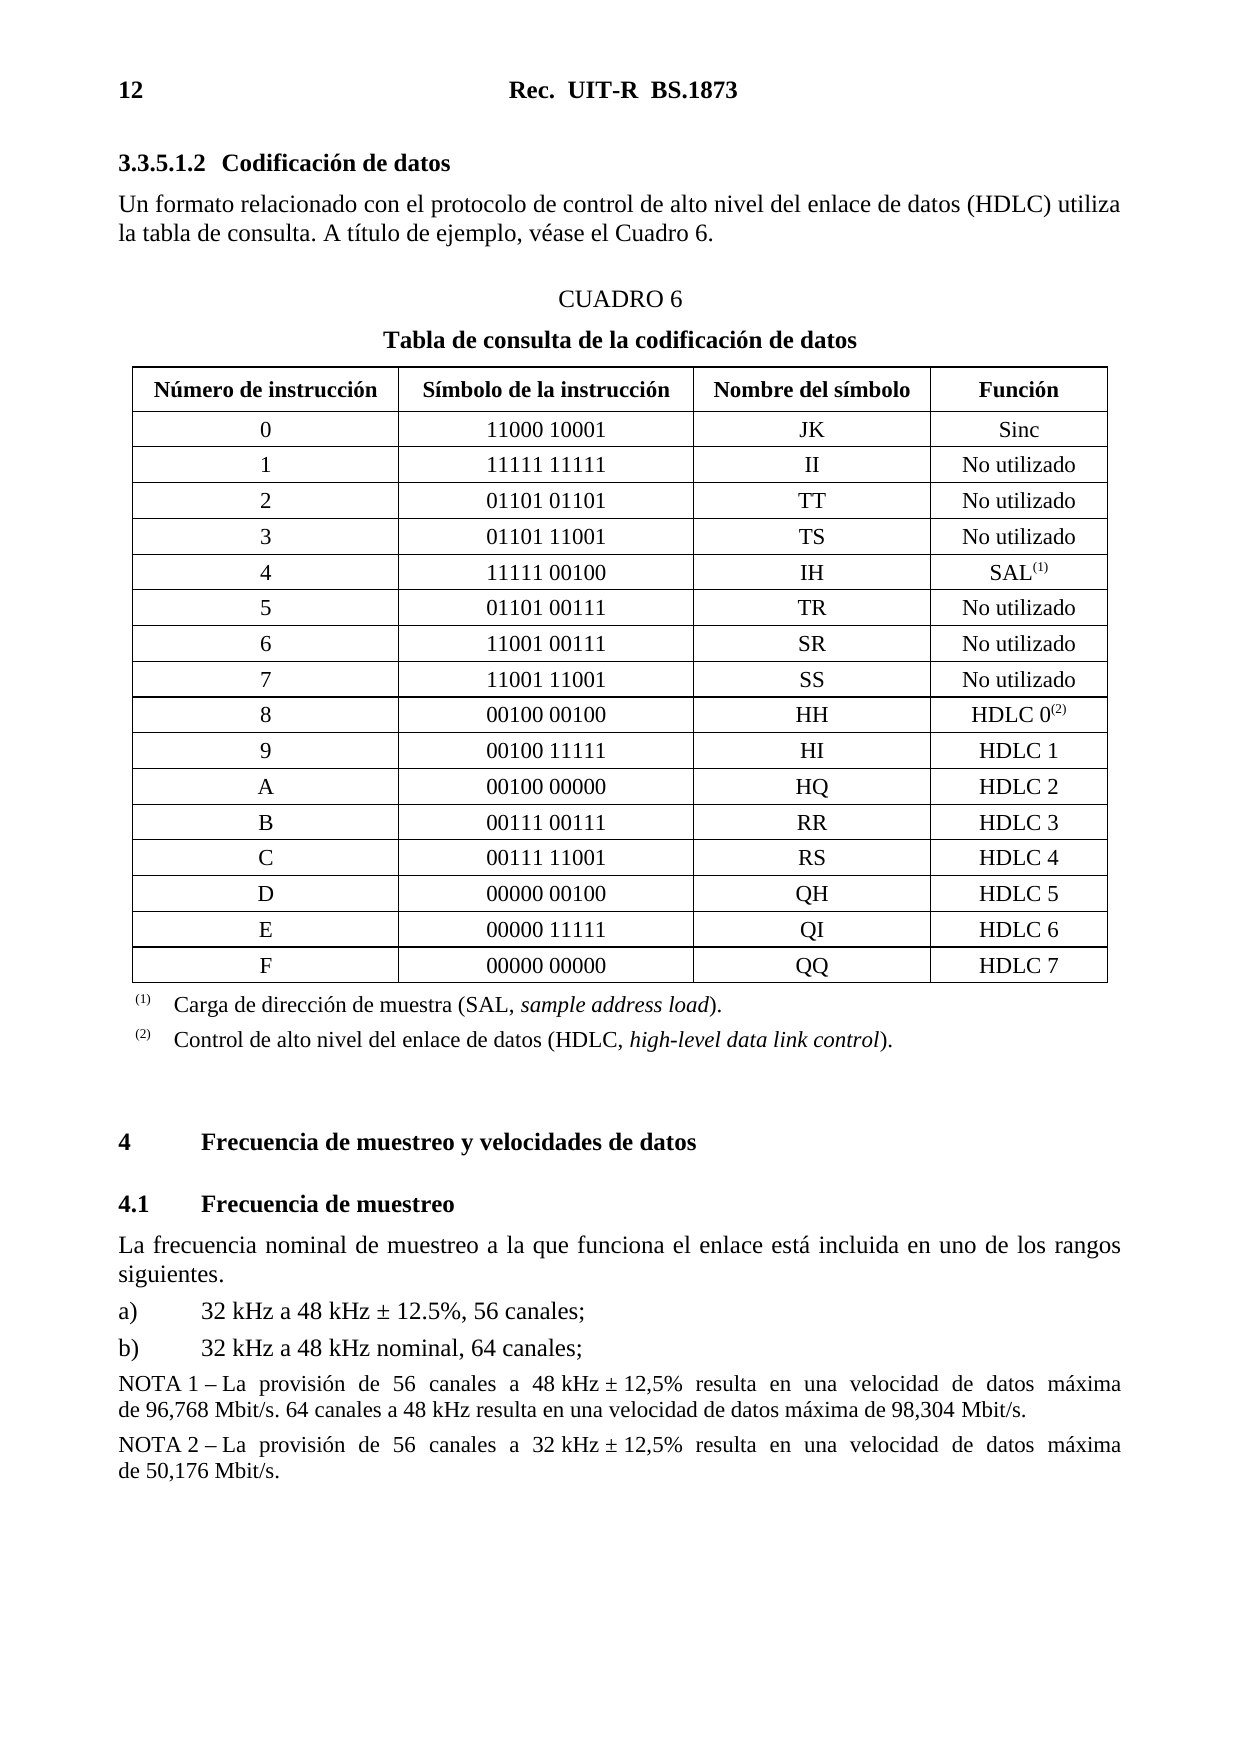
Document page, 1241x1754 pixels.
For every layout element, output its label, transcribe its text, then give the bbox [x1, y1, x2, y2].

table_cell JK [694, 412, 930, 446]
table_cell TS [694, 519, 930, 553]
table_cell RR [694, 805, 930, 839]
table_cell QI [694, 912, 930, 946]
table_cell HDLC 6 [931, 912, 1107, 946]
table_header Nombre del símbolo [694, 368, 930, 411]
table_cell 00000 11111 [399, 912, 693, 946]
table_cell HDLC 1 [931, 733, 1107, 768]
table_cell HI [694, 733, 930, 768]
table_cell D [133, 876, 398, 911]
text NOTA 1 – La provisión de 56 canales a 48 kHz ± 12,5% resulta en una velocidad de datos máxima de 96,768 Mbit/s. 64 canales a 48 kHz resulta en una velocidad de datos máxima de 98,304 Mbit/s. [118, 1370, 1122, 1423]
table_cell 7 [133, 662, 398, 696]
table_cell No utilizado [931, 519, 1107, 553]
table_cell 0 [133, 412, 398, 446]
table_cell HQ [694, 769, 930, 803]
table_cell C [133, 840, 398, 875]
table_cell E [133, 912, 398, 946]
table_cell QH [694, 876, 930, 911]
table_cell SS [694, 662, 930, 696]
table_cell HDLC 0(2) [931, 698, 1107, 732]
table_cell 1 [133, 447, 398, 482]
table_cell 3 [133, 519, 398, 553]
table_header Función [931, 368, 1107, 411]
table_cell 00111 00111 [399, 805, 693, 839]
table_cell 6 [133, 626, 398, 661]
text NOTA 2 – La provisión de 56 canales a 32 kHz ± 12,5% resulta en una velocidad de datos máxima de 50,176 Mbit/s. [118, 1431, 1122, 1484]
table_cell 11111 00100 [399, 555, 693, 589]
table_cell 5 [133, 590, 398, 625]
table_cell 00100 00100 [399, 698, 693, 732]
table_cell HDLC 4 [931, 840, 1107, 875]
text a) 32 kHz a 48 kHz ± 12.5%, 56 canales; [118, 1296, 1122, 1324]
table_cell 11001 00111 [399, 626, 693, 661]
table_cell HDLC 5 [931, 876, 1107, 911]
table_cell TR [694, 590, 930, 625]
text Un formato relacionado con el protocolo de control de alto nivel del enlace de datos (HDLC) utiliza la tabla de consulta. A título de ejemplo, véase el Cuadro 6. [118, 189, 1122, 246]
table_cell 2 [133, 483, 398, 518]
table_cell 8 [133, 698, 398, 732]
table_cell 11111 11111 [399, 447, 693, 482]
table_cell HH [694, 698, 930, 732]
table_cell 00100 00000 [399, 769, 693, 803]
table_cell 01101 00111 [399, 590, 693, 625]
title Tabla de consulta de la codificación de datos [118, 325, 1122, 354]
table_cell F [133, 948, 398, 982]
table_cell A [133, 769, 398, 803]
table_cell QQ [694, 948, 930, 982]
table_cell HDLC 3 [931, 805, 1107, 839]
subtitle 3.3.5.1.2 Codificación de datos [118, 148, 1122, 176]
text b) 32 kHz a 48 kHz nominal, 64 canales; [118, 1333, 1122, 1362]
table_cell 01101 01101 [399, 483, 693, 518]
table_cell 00000 00100 [399, 876, 693, 911]
table_cell 00000 00000 [399, 948, 693, 982]
table_header Número de instrucción [133, 368, 398, 411]
subtitle 4 Frecuencia de muestreo y velocidades de datos [118, 1127, 1122, 1155]
table_cell 4 [133, 555, 398, 589]
table_cell IH [694, 555, 930, 589]
table_cell RS [694, 840, 930, 875]
table_cell 11001 11001 [399, 662, 693, 696]
text La frecuencia nominal de muestreo a la que funciona el enlace está incluida en uno de los rangos siguientes. [118, 1230, 1122, 1287]
table_header Símbolo de la instrucción [399, 368, 693, 411]
table_cell 00111 11001 [399, 840, 693, 875]
table_cell 00100 11111 [399, 733, 693, 768]
table_cell No utilizado [931, 590, 1107, 625]
table_cell Sinc [931, 412, 1107, 446]
table_cell HDLC 2 [931, 769, 1107, 803]
table_cell (1) Carga de dirección de muestra (SAL, sample address load). (2) Control de alto nivel del enlace de datos (HDLC, high-level data link control). [133, 983, 1107, 1053]
table_cell 01101 11001 [399, 519, 693, 553]
table_cell No utilizado [931, 483, 1107, 518]
text CUADRO 6 [118, 284, 1122, 313]
table_cell SR [694, 626, 930, 661]
table_cell 9 [133, 733, 398, 768]
table_cell TT [694, 483, 930, 518]
table_cell B [133, 805, 398, 839]
table_cell II [694, 447, 930, 482]
table_cell No utilizado [931, 662, 1107, 696]
table_cell SAL(1) [931, 555, 1107, 589]
table_cell No utilizado [931, 626, 1107, 661]
subtitle 4.1 Frecuencia de muestreo [118, 1189, 1122, 1217]
table_cell 11000 10001 [399, 412, 693, 446]
table_cell No utilizado [931, 447, 1107, 482]
table_cell HDLC 7 [931, 948, 1107, 982]
